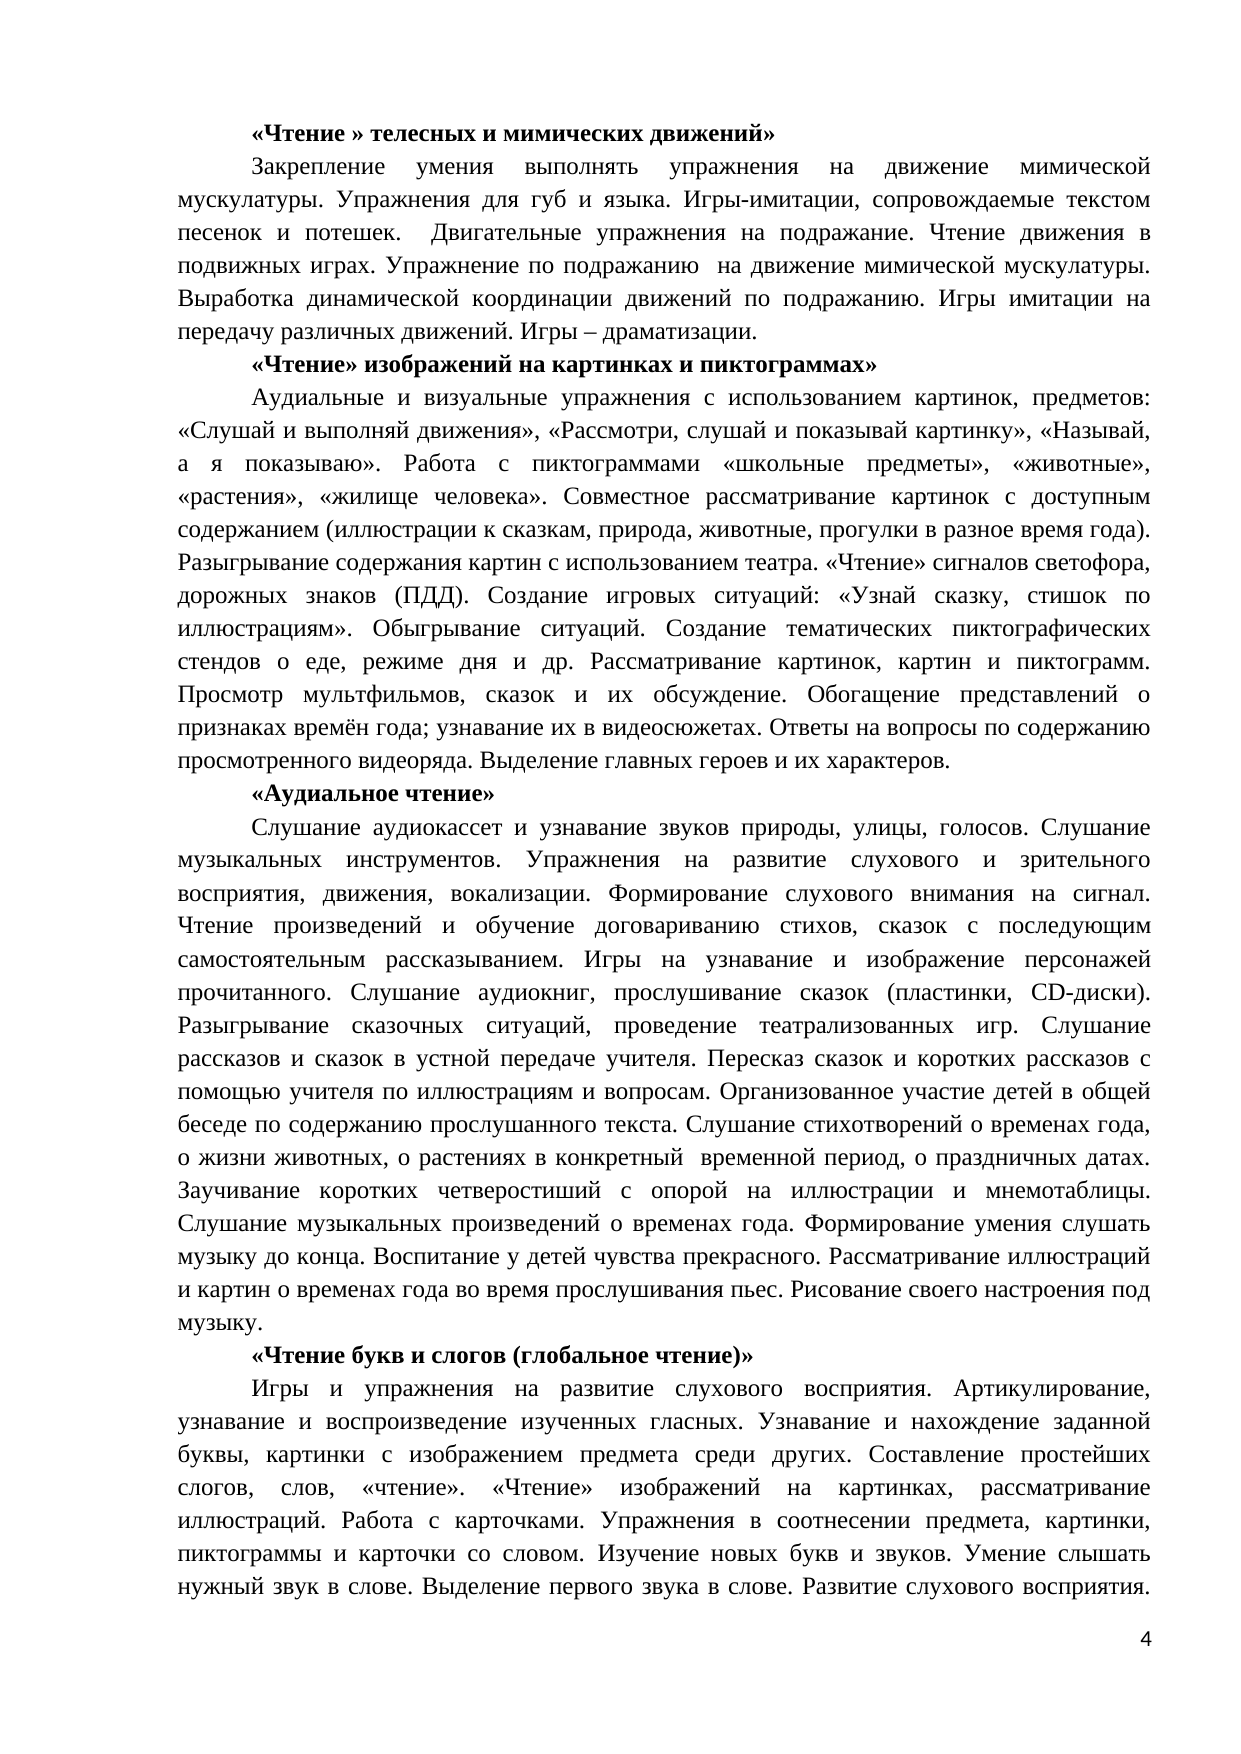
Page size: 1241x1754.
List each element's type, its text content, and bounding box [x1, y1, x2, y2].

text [177, 1373, 1152, 1600]
text Аудиальные и визуальные упражнения с использованием картинок, предметов: «Слушай и выполняй движения», «Рассмотри, слушай и показывай картинку», «Называй, а я показываю». Работа с пиктограммами «школьные предметы», «животные», «растения», «жилище человека». Совместное рассматривание картинок с доступным содержанием (иллюстрации к сказкам, природа, животные, прогулки в разное время года). Разыгрывание содержания картин с использованием театра. «Чтение» сигналов светофора, дорожных знаков (ПДД). Создание игровых ситуаций: «Узнай сказку, стишок по иллюстрациям». Обыгрывание ситуаций. Создание тематических пиктографических стендов о еде, режиме дня и др. Рассматривание картинок, картин и пиктограмм. Просмотр мультфильмов, сказок и их обсуждение. Обогащение представлений о признаках времён года; узнавание их в видеосюжетах. Ответы на вопросы по содержанию просмотренного видеоряда. Выделение главных героев и их характеров. [177, 382, 1152, 774]
text Слушание аудиокассет и узнавание звуков природы, улицы, голосов. Слушание музыкальных инструментов. Упражнения на развитие слухового и зрительного восприятия, движения, вокализации. Формирование слухового внимания на сигнал. Чтение произведений и обучение договариванию стихов, сказок с последующим самостоятельным рассказыванием. Игры на узнавание и изображение персонажей прочитанного. Слушание аудиокниг, прослушивание сказок (пластинки, CD-диски). Разыгрывание сказочных ситуаций, проведение театрализованных игр. Слушание рассказов и сказок в устной передаче учителя. Пересказ сказок и коротких рассказов с помощью учителя по иллюстрациям и вопросам. Организованное участие детей в общей беседе по содержанию прослушанного текста. Слушание стихотворений о временах года, о жизни животных, о растениях в конкретный временной период, о праздничных датах. Заучивание коротких четверостиший с опорой на иллюстрации и мнемотаблицы. Слушание музыкальных произведений о временах года. Формирование умения слушать музыку до конца. Воспитание у детей чувства прекрасного. Рассматривание иллюстраций и картин о временах года во время прослушивания пьес. Рисование своего настроения под музыку. [177, 812, 1152, 1336]
text «Аудиальное чтение» [177, 778, 1152, 807]
text «Чтение» изображений на картинках и пиктограммах» [177, 349, 1152, 378]
text «Чтение букв и слогов (глобальное чтение)» [177, 1340, 1152, 1369]
text «Чтение » телесных и мимических движений» [177, 118, 1152, 147]
text Закрепление умения выполнять упражнения на движение мимической мускулатуры. Упражнения для губ и языка. Игры-имитации, сопровождаемые текстом песенок и потешек. Двигательные упражнения на подражание. Чтение движения в подвижных играх. Упражнение по подражанию на движение мимической мускулатуры. Выработка динамической координации движений по подражанию. Игры имитации на передачу различных движений. Игры – драматизации.​ [177, 151, 1152, 345]
